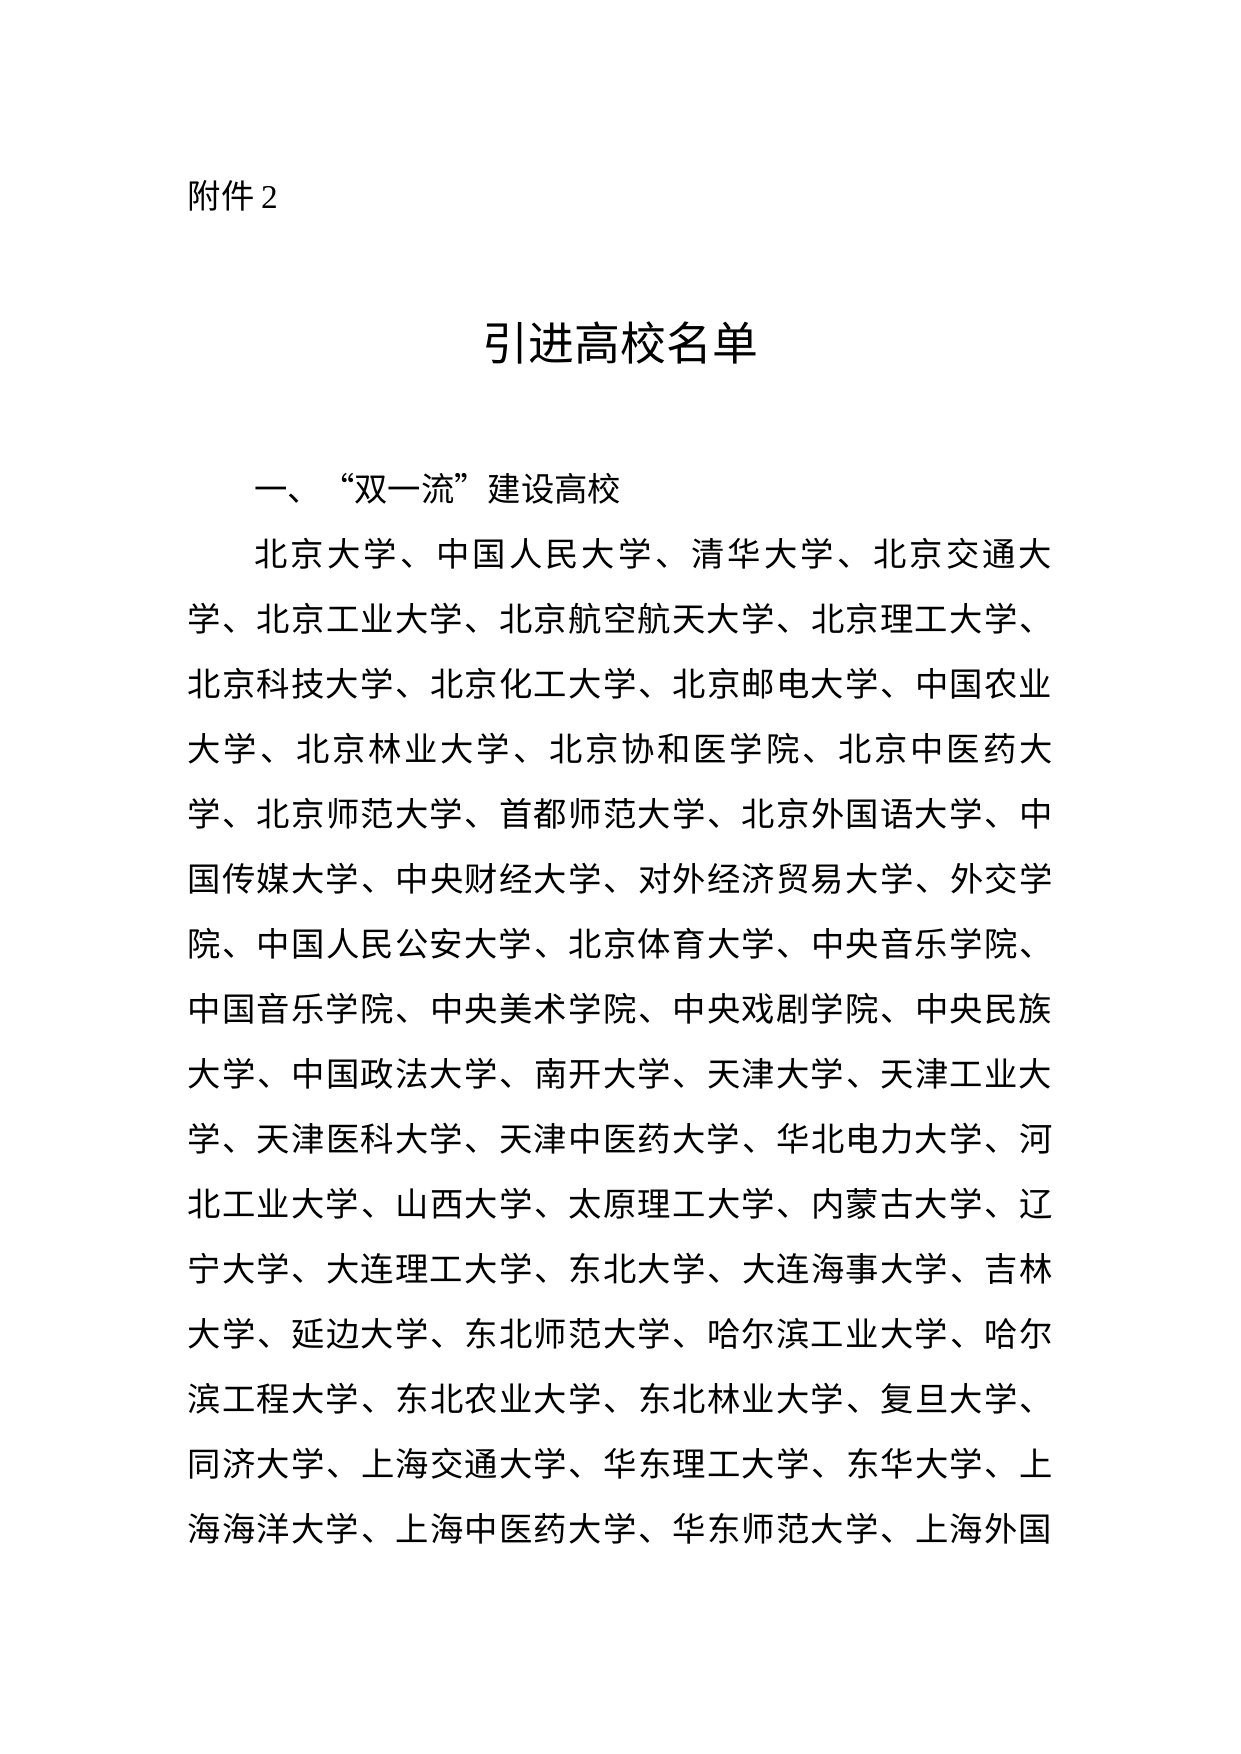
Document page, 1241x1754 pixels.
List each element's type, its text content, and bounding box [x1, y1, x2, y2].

text 附件2 [187, 162, 1053, 227]
text 一、“双一流”建设高校 [187, 454, 1053, 519]
text 引进高校名单 [187, 292, 1053, 389]
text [187, 519, 1053, 1559]
